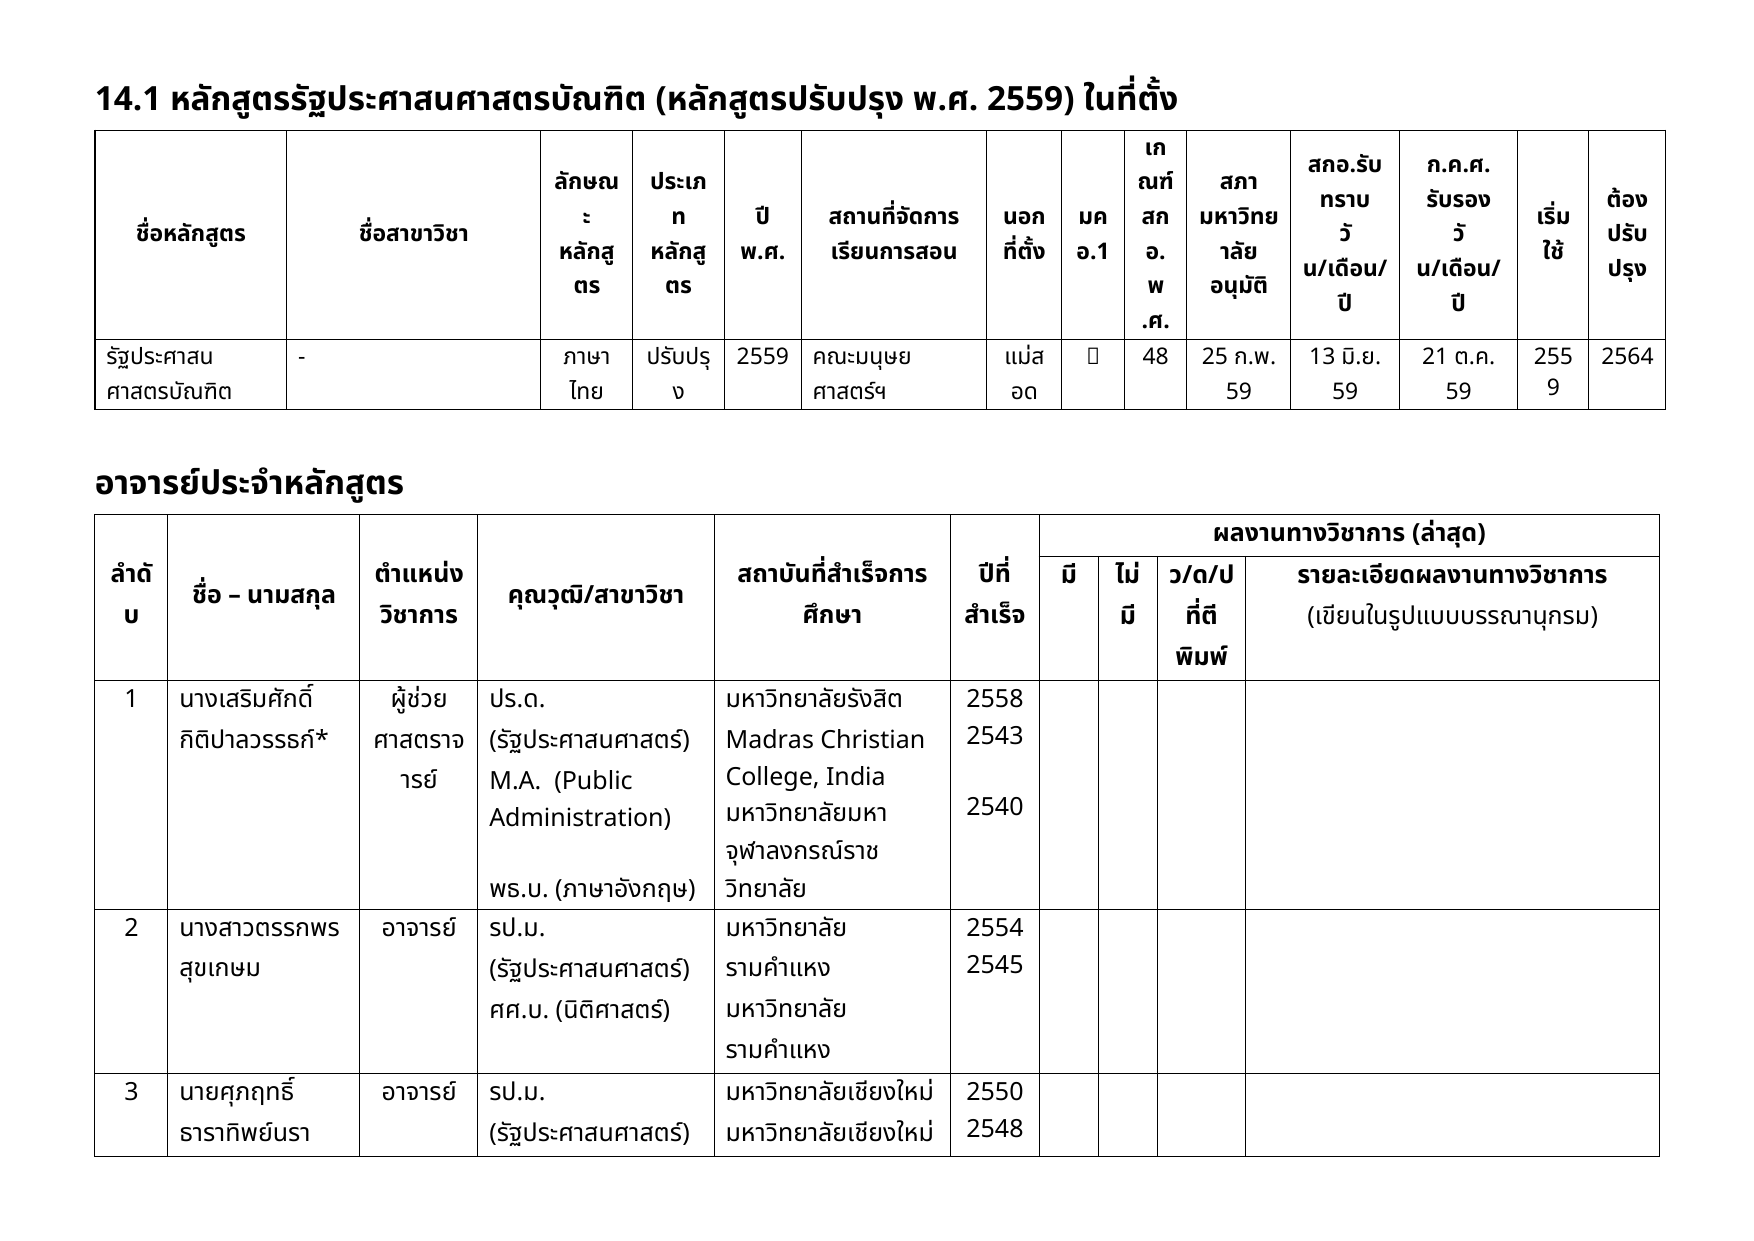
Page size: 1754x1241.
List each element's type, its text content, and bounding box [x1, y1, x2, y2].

table_header เกณฑ์สกอ. พ.ศ. [1125, 131, 1186, 339]
table_cell [1246, 681, 1659, 908]
table_cell นางเสริมศักดิ์ กิติปาลวรรธก์* [168, 681, 359, 908]
table_cell รายละเอียดผลงานทางวิชาการ (เขียนในรูปแบบบรรณานุกรม) [1246, 557, 1659, 679]
table_cell ผู้ช่วยศาสตราจารย์ [360, 681, 477, 908]
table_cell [715, 1074, 950, 1156]
table_cell ไม่มี [1099, 557, 1157, 679]
table_cell [1040, 1074, 1098, 1156]
table_header คุณวุฒิ/สาขาวิชา [478, 515, 714, 679]
table_cell  [1062, 340, 1124, 409]
table_cell 2564 [1589, 340, 1665, 409]
table_cell ปร.ด. (รัฐประศาสนศาสตร์) M.A. (Public Administration) พธ.บ. (ภาษาอังกฤษ) [478, 681, 714, 908]
table_cell มี [1040, 557, 1098, 679]
table_cell ภาษาไทย [541, 340, 632, 409]
table_header ปีที่สำเร็จ [951, 515, 1039, 679]
table_header สภามหาวิทยาลัยอนุมัติ [1187, 131, 1290, 339]
text อาจารย์ประจำหลักสูตร [94, 459, 1679, 510]
table_cell 2 [95, 910, 167, 1073]
table_cell แม่สอด [987, 340, 1061, 409]
table_header สถานที่จัดการเรียนการสอน [802, 131, 986, 339]
table_header ลักษณะหลักสูตร [541, 131, 632, 339]
text 14.1 หลักสูตรรัฐประศาสนศาสตรบัณฑิต (หลักสูตรปรับปรุง พ.ศ. 2559) ในที่ตั้ง [94, 75, 1679, 126]
table_cell 3 [95, 1074, 167, 1156]
table_header ลำดับ [95, 515, 167, 679]
table_cell รป.ม. (รัฐประศาสนศาสตร์) ศศ.บ. (นิติศาสตร์) [478, 910, 714, 1073]
table_cell อาจารย์ [360, 910, 477, 1073]
table_cell [1158, 1074, 1245, 1156]
table_header สกอ.รับทราบ วัน/เดือน/ปี [1291, 131, 1399, 339]
table_cell 2559 [1518, 340, 1588, 409]
table_cell 25 ก.พ. 59 [1187, 340, 1290, 409]
table_header สถาบันที่สำเร็จการศึกษา [715, 515, 950, 679]
table_cell 2550 2548 2551 [951, 1074, 1039, 1156]
table_header ต้องปรับปรุง [1589, 131, 1665, 339]
table_cell มหาวิทยาลัยรามคำแหงมหาวิทยาลัยรามคำแหง [715, 910, 950, 1073]
table_cell 1 [95, 681, 167, 908]
table_cell 2558 2543 2540 [951, 681, 1039, 908]
table_header ชื่อ – นามสกุล [168, 515, 359, 679]
table_cell รัฐประศาสนศาสตรบัณฑิต [96, 340, 286, 409]
table_cell มหาวิทยาลัยรังสิต Madras Christian College, India มหาวิทยาลัยมหาจุฬาลงกรณ์ราชวิทยาลัย [715, 681, 950, 908]
table_cell 13 มิ.ย. 59 [1291, 340, 1399, 409]
table_cell [1099, 910, 1157, 1073]
table_cell 2554 2545 [951, 910, 1039, 1073]
table_cell [1158, 910, 1245, 1073]
table_cell [1158, 681, 1245, 908]
table_cell 21 ต.ค. 59 [1400, 340, 1517, 409]
table_header มคอ.1 [1062, 131, 1124, 339]
table_cell [1246, 1074, 1659, 1156]
table_header เริ่มใช้ [1518, 131, 1588, 339]
table_header ก.ค.ศ. รับรอง วัน/เดือน/ปี [1400, 131, 1517, 339]
table_cell คณะมนุษยศาสตร์ฯ [802, 340, 986, 409]
table_cell [1040, 910, 1098, 1073]
table_cell - [287, 340, 540, 409]
table_header นอกที่ตั้ง [987, 131, 1061, 339]
table_header ประเภทหลักสูตร [633, 131, 724, 339]
table_header ชื่อสาขาวิชา [287, 131, 540, 339]
table_cell 2559 [725, 340, 801, 409]
table_header ผลงานทางวิชาการ (ล่าสุด) [1040, 515, 1659, 556]
table_cell [1040, 681, 1098, 908]
table_cell [1099, 681, 1157, 908]
table_cell อาจารย์ [360, 1074, 477, 1156]
table_cell ว/ด/ป ที่ตีพิมพ์ [1158, 557, 1245, 679]
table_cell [168, 1074, 359, 1156]
table_cell [1099, 1074, 1157, 1156]
table_cell ปรับปรุง [633, 340, 724, 409]
table_header ปี พ.ศ. [725, 131, 801, 339]
table_cell นางสาวตรรกพร สุขเกษม [168, 910, 359, 1073]
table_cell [478, 1074, 714, 1156]
table_header ตำแหน่งวิชาการ [360, 515, 477, 679]
table_header ชื่อหลักสูตร [96, 131, 286, 339]
table_cell [1246, 910, 1659, 1073]
table_cell 48 [1125, 340, 1186, 409]
